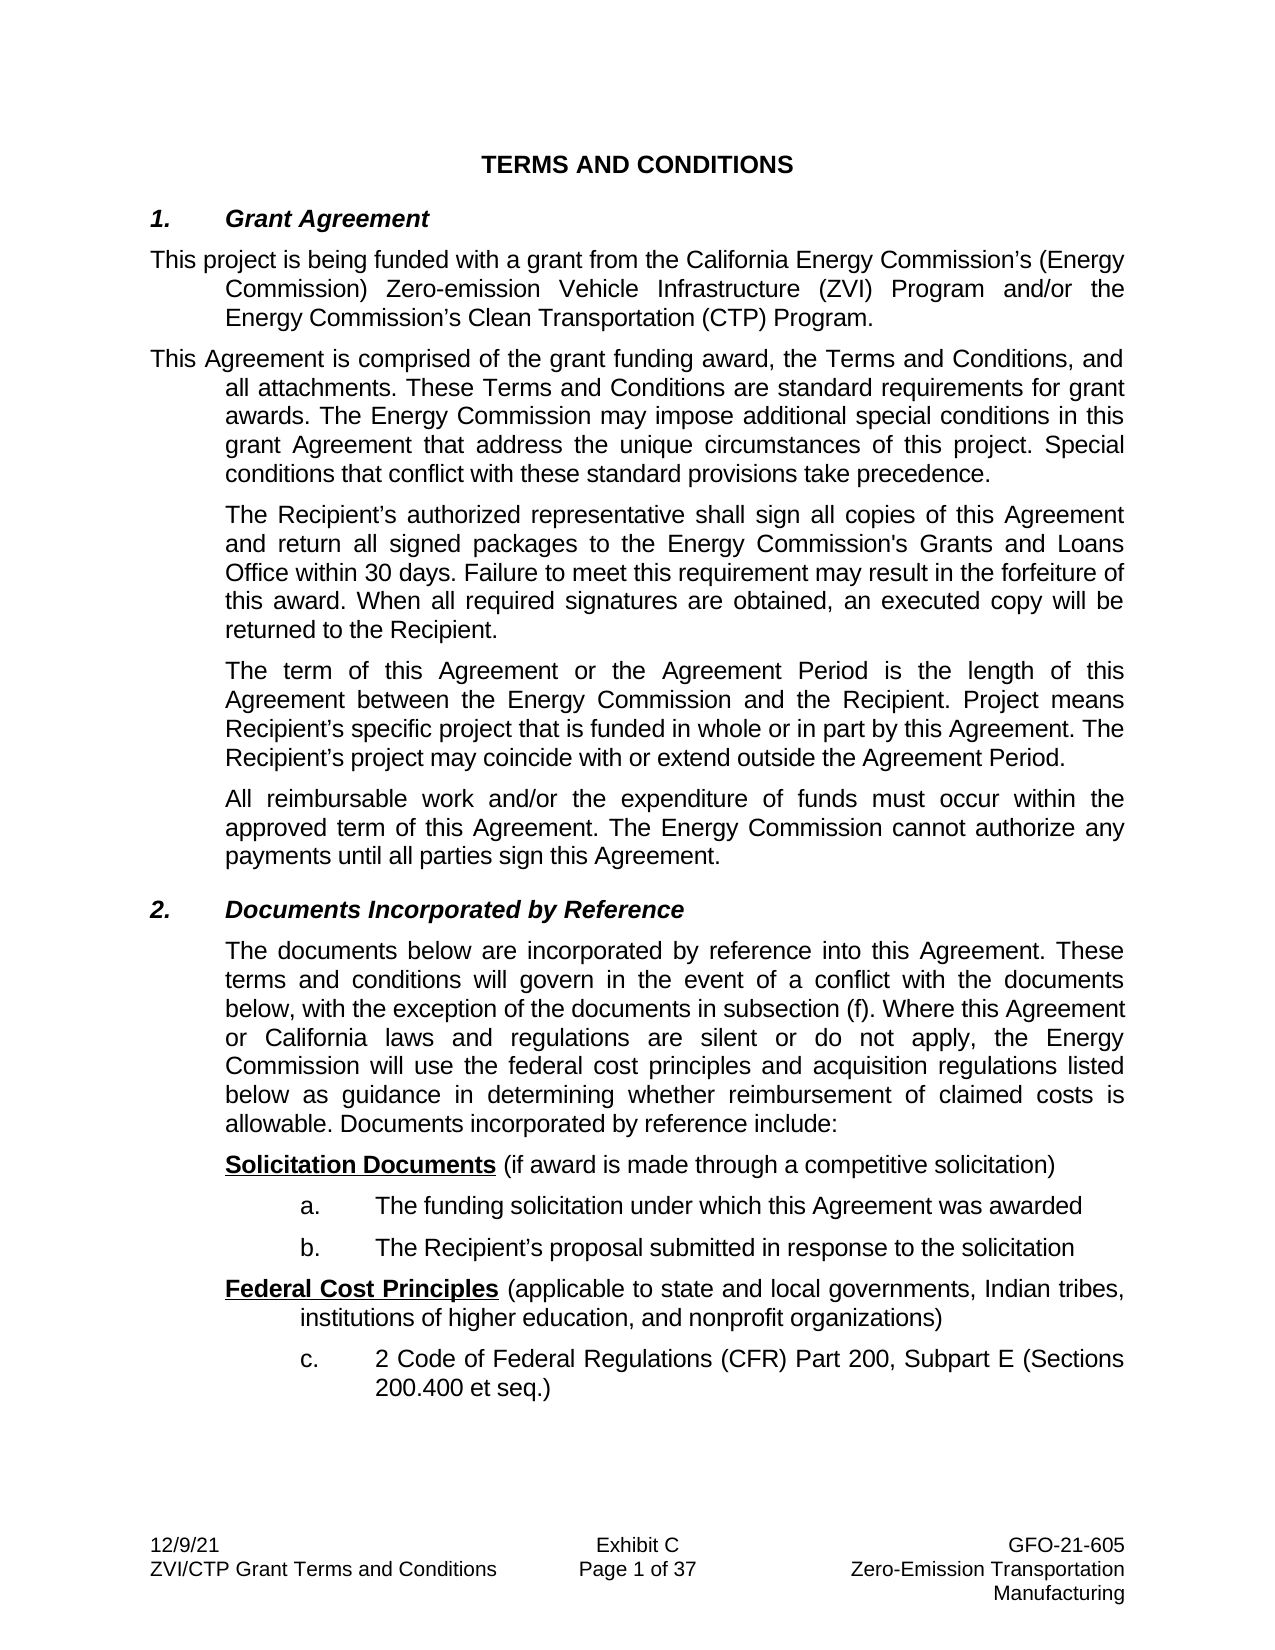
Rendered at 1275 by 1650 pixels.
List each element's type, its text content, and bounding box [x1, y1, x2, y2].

text The term of this Agreement or the Agreement Period is the length of this Agreement between the Energy Commission and the Recipient. Project means Recipient’s specific project that is funded in whole or in part by this Agreement. The Recipient’s project may coincide with or extend outside the Agreement Period. [150, 656, 1125, 771]
text b. The Recipient’s proposal submitted in response to the solicitation [300, 1232, 1125, 1261]
subtitle Grant Agreement [150, 204, 1125, 232]
text The Recipient’s authorized representative shall sign all copies of this Agreement and return all signed packages to the Energy Commission's Grants and Loans Office within 30 days. Failure to meet this requirement may result in the forfeiture of this award. When all required signatures are obtained, an executed copy will be returned to the Recipient. [150, 500, 1125, 644]
text This project is being funded with a grant from the California Energy Commission’s (Energy Commission) Zero-emission Vehicle Infrastructure (ZVI) Program and/or the Energy Commission’s Clean Transportation (CTP) Program. [150, 245, 1125, 331]
text The documents below are incorporated by reference into this Agreement. These terms and conditions will govern in the event of a conflict with the documents below, with the exception of the documents in subsection (f). Where this Agreement or California laws and regulations are silent or do not apply, the Energy Commission will use the federal cost principles and acquisition regulations listed below as guidance in determining whether reimbursement of claimed costs is allowable. Documents incorporated by reference include: [150, 936, 1125, 1137]
text All reimbursable work and/or the expenditure of funds must occur within the approved term of this Agreement. The Energy Commission cannot authorize any payments until all parties sign this Agreement. [150, 784, 1125, 870]
text Solicitation Documents (if award is made through a competitive solicitation) [225, 1150, 1125, 1179]
text c. 2 Code of Federal Regulations (CFR) Part 200, Subpart E (Sections 200.400 et seq.) [300, 1344, 1125, 1401]
subtitle Documents Incorporated by Reference [150, 895, 1125, 924]
text Federal Cost Principles (applicable to state and local governments, Indian tribes, institutions of higher education, and nonprofit organizations) [225, 1274, 1125, 1331]
text TERMS AND CONDITIONS [150, 150, 1125, 179]
text This Agreement is comprised of the grant funding award, the Terms and Conditions, and all attachments. These Terms and Conditions are standard requirements for grant awards. The Energy Commission may impose additional special conditions in this grant Agreement that address the unique circumstances of this project. Special conditions that conflict with these standard provisions take precedence. [150, 344, 1125, 487]
text a. The funding solicitation under which this Agreement was awarded [300, 1191, 1125, 1220]
